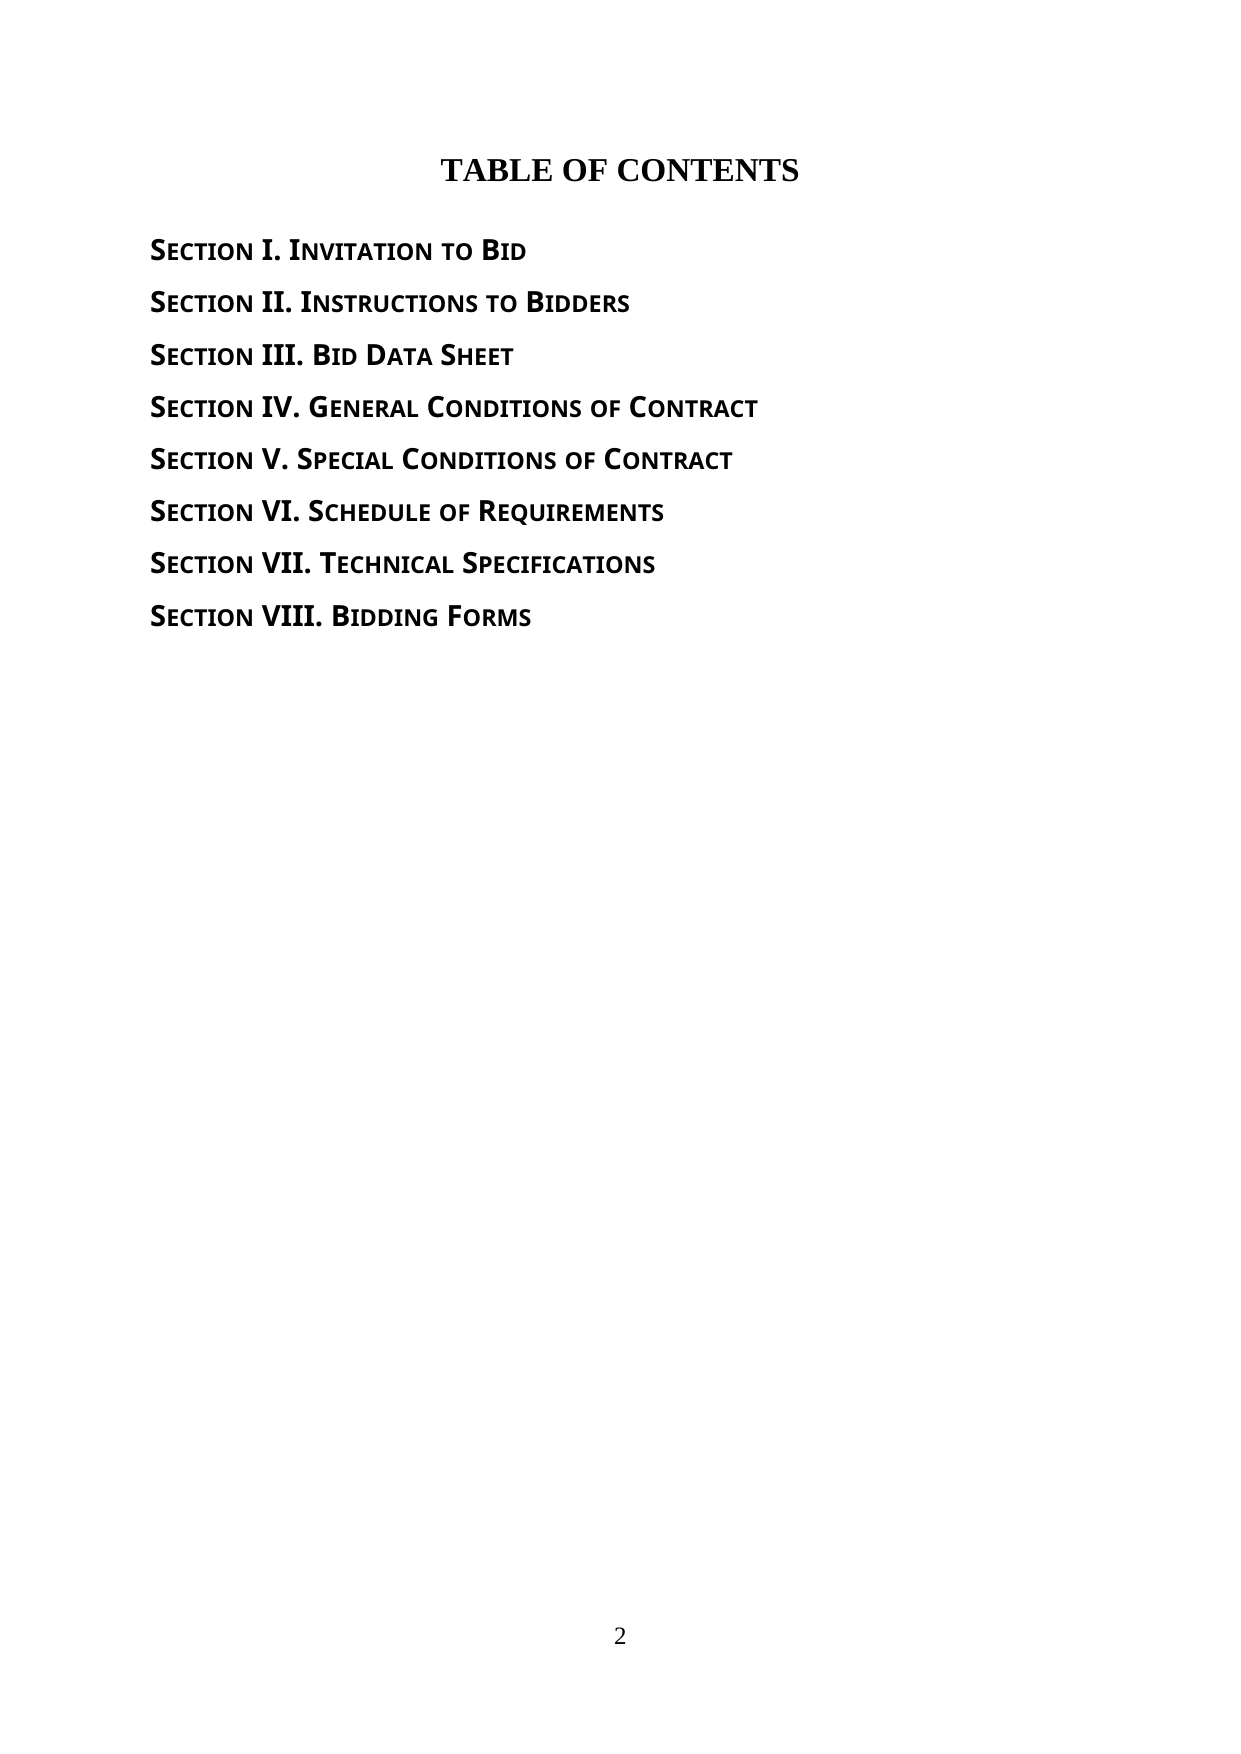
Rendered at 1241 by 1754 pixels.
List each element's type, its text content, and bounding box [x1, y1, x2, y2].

text Section VI. Schedule of Requirements [150, 491, 1087, 530]
text TABLE OF CONTENTS [150, 150, 1090, 188]
text Section III. Bid Data Sheet [150, 334, 1087, 374]
text Section I. Invitation to Bid [150, 229, 1087, 269]
text Section II. Instructions to Bidders [150, 282, 1087, 321]
text Section V. Special Conditions of Contract [150, 438, 1087, 478]
text Section VII. Technical Specifications [150, 543, 1087, 582]
text Section IV. General Conditions of Contract [150, 386, 1087, 426]
text Section VIII. Bidding Forms [150, 595, 1087, 634]
